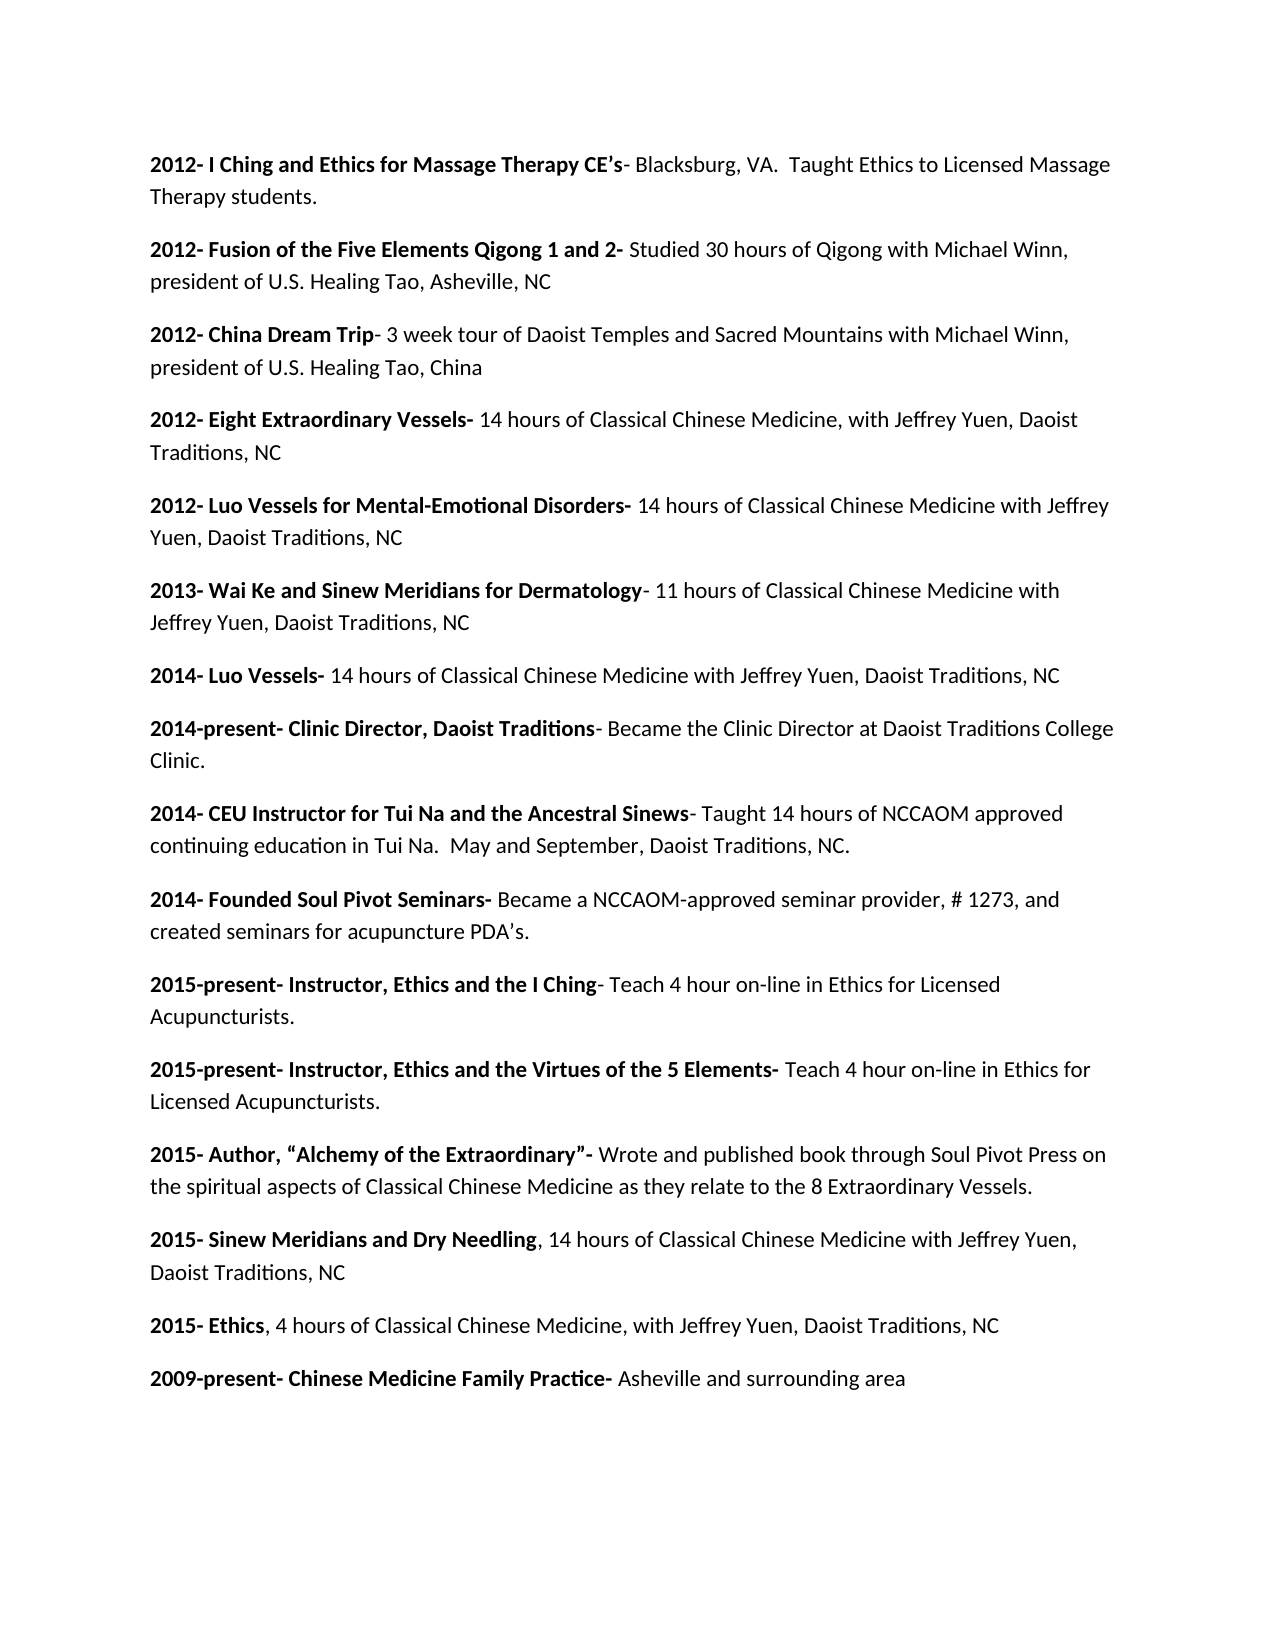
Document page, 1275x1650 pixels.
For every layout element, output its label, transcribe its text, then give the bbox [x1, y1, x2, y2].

text 2014- Luo Vessels- 14 hours of Classical Chinese Medicine with Jeffrey Yuen, Daoist Traditions, NC [150, 661, 1125, 689]
text 2015-present- Instructor, Ethics and the Virtues of the 5 Elements- Teach 4 hour on-line in Ethics for Licensed Acupuncturists. [150, 1055, 1125, 1115]
text 2015- Sinew Meridians and Dry Needling, 14 hours of Classical Chinese Medicine with Jeffrey Yuen, Daoist Traditions, NC [150, 1226, 1125, 1286]
text 2012- Luo Vessels for Mental-Emotional Disorders- 14 hours of Classical Chinese Medicine with Jeffrey Yuen, Daoist Traditions, NC [150, 491, 1125, 551]
text 2012- I Ching and Ethics for Massage Therapy CE’s- Blacksburg, VA. Taught Ethics to Licensed Massage Therapy students. [150, 150, 1125, 210]
text 2014- CEU Instructor for Tui Na and the Ancestral Sinews- Taught 14 hours of NCCAOM approved continuing education in Tui Na. May and September, Daoist Traditions, NC. [150, 799, 1125, 860]
text 2012- China Dream Trip- 3 week tour of Daoist Temples and Sacred Mountains with Michael Winn, president of U.S. Healing Tao, China [150, 320, 1125, 381]
text 2015- Ethics, 4 hours of Classical Chinese Medicine, with Jeffrey Yuen, Daoist Traditions, NC [150, 1311, 1125, 1339]
text 2013- Wai Ke and Sinew Meridians for Dermatology- 11 hours of Classical Chinese Medicine with Jeffrey Yuen, Daoist Traditions, NC [150, 576, 1125, 636]
text 2015- Author, “Alchemy of the Extraordinary”- Wrote and published book through Soul Pivot Press on the spiritual aspects of Classical Chinese Medicine as they relate to the 8 Extraordinary Vessels. [150, 1140, 1125, 1201]
text 2014-present- Clinic Director, Daoist Traditions- Became the Clinic Director at Daoist Traditions College Clinic. [150, 714, 1125, 774]
text 2009-present- Chinese Medicine Family Practice- Asheville and surrounding area [150, 1364, 1125, 1392]
text 2012- Fusion of the Five Elements Qigong 1 and 2- Studied 30 hours of Qigong with Michael Winn, president of U.S. Healing Tao, Asheville, NC [150, 235, 1125, 295]
text 2015-present- Instructor, Ethics and the I Ching- Teach 4 hour on-line in Ethics for Licensed Acupuncturists. [150, 970, 1125, 1030]
text 2012- Eight Extraordinary Vessels- 14 hours of Classical Chinese Medicine, with Jeffrey Yuen, Daoist Traditions, NC [150, 406, 1125, 466]
text 2014- Founded Soul Pivot Seminars- Became a NCCAOM-approved seminar provider, # 1273, and created seminars for acupuncture PDA’s. [150, 885, 1125, 945]
